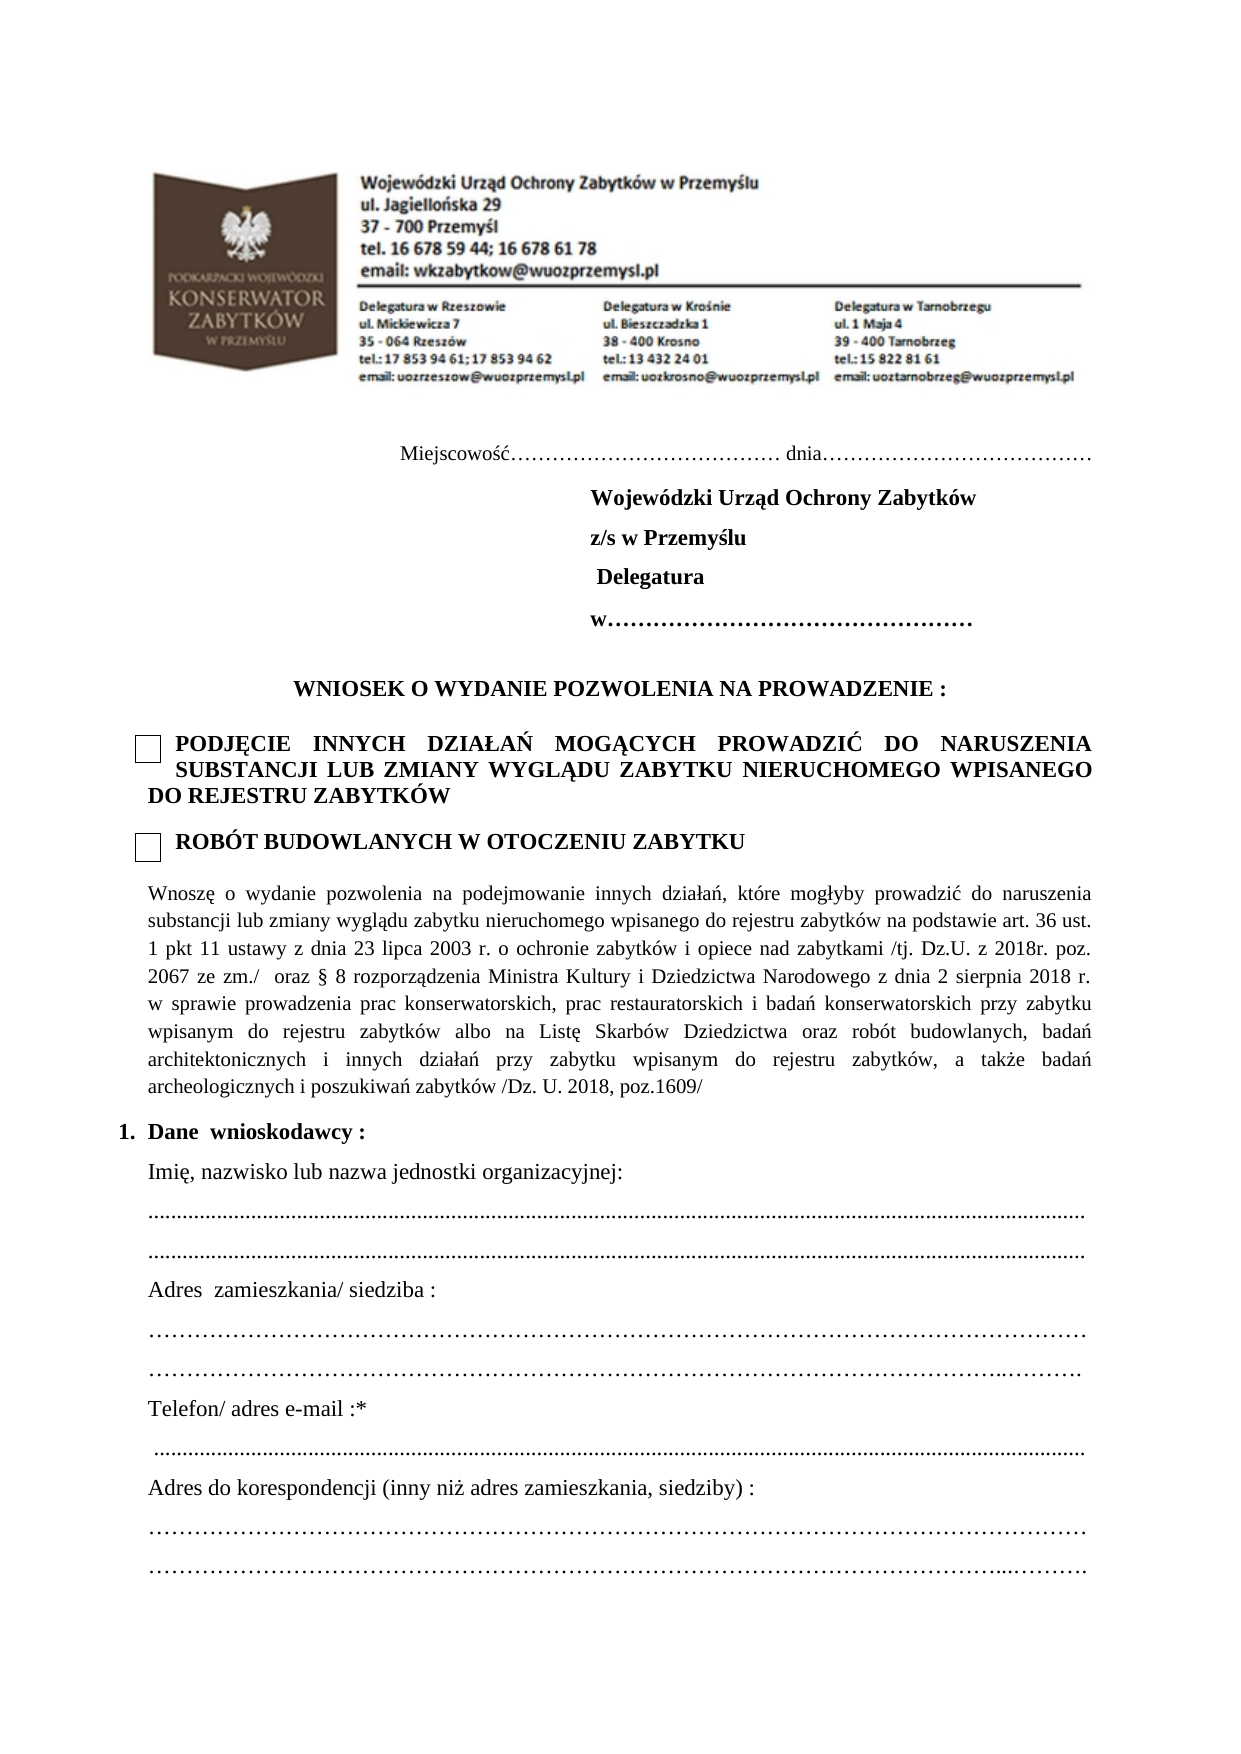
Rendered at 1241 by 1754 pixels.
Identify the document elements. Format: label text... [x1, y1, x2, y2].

text ........................................................................................................................................................................................................................................................................................................................................ [148, 1197, 1093, 1263]
text Adres do korespondencji (inny niż adres zamieszkania, siedziby) : [148, 1474, 1093, 1500]
text Imię, nazwisko lub nazwa jednostki organizacyjnej: [148, 1158, 1093, 1184]
list WNIOSEK O WYDANIE POZWOLENIA NA PROWADZENIE : [148, 675, 1093, 701]
list Dane wnioskodawcy : [118, 1118, 1093, 1145]
table_header [136, 736, 160, 762]
text ………………………………………………………………………………………………………………………………………………………………………………………………………………..………. [148, 1316, 1093, 1382]
text Delegatura w………………………………………… [590, 563, 1093, 632]
list ROBÓT BUDOWLANYCH W OTOCZENIU ZABYTKU [148, 828, 1093, 854]
text Wojewódzki Urząd Ochrony Zabytków [516, 484, 1093, 511]
picture [147, 147, 1093, 394]
text Adres zamieszkania/ siedziba : [148, 1276, 1093, 1303]
text Wnoszę o wydanie pozwolenia na podejmowanie innych działań, które mogłyby prowadzić do naruszenia substancji lub zmiany wyglądu zabytku nieruchomego wpisanego do rejestru zabytków na podstawie art. 36 ust. 1 pkt 11 ustawy z dnia 23 lipca 2003 r. o ochronie zabytków i opiece nad zabytkami /tj. Dz.U. z 2018r. poz. 2067 ze zm./ oraz § 8 rozporządzenia Ministra Kultury i Dziedzictwa Narodowego z dnia 2 sierpnia 2018 r. w sprawie prowadzenia prac konserwatorskich, prac restauratorskich i badań konserwatorskich przy zabytku wpisanym do rejestru zabytków albo na Listę Skarbów Dziedzictwa oraz robót budowlanych, badań architektonicznych i innych działań przy zabytku wpisanym do rejestru zabytków, a także badań archeologicznych i poszukiwań zabytków /Dz. U. 2018, poz.1609/ [148, 881, 1093, 1098]
text z/s w Przemyślu [516, 524, 1093, 550]
text ................................................................................................................................................................... [148, 1434, 1093, 1461]
list PODJĘCIE INNYCH DZIAŁAŃ MOGĄCYCH PROWADZIĆ DO NARUSZENIA SUBSTANCJI LUB ZMIANY WYGLĄDU ZABYTKU NIERUCHOMEGO WPISANEGO DO REJESTRU ZABYTKÓW [148, 730, 1093, 809]
text Miejscowość………………………………… dnia………………………………… [148, 441, 1093, 465]
text ………………………………………………………………………………………………………………………………………………………………………………………………………………...………. [148, 1513, 1093, 1579]
table_header [136, 834, 160, 861]
text Telefon/ adres e-mail :* [148, 1395, 1093, 1421]
